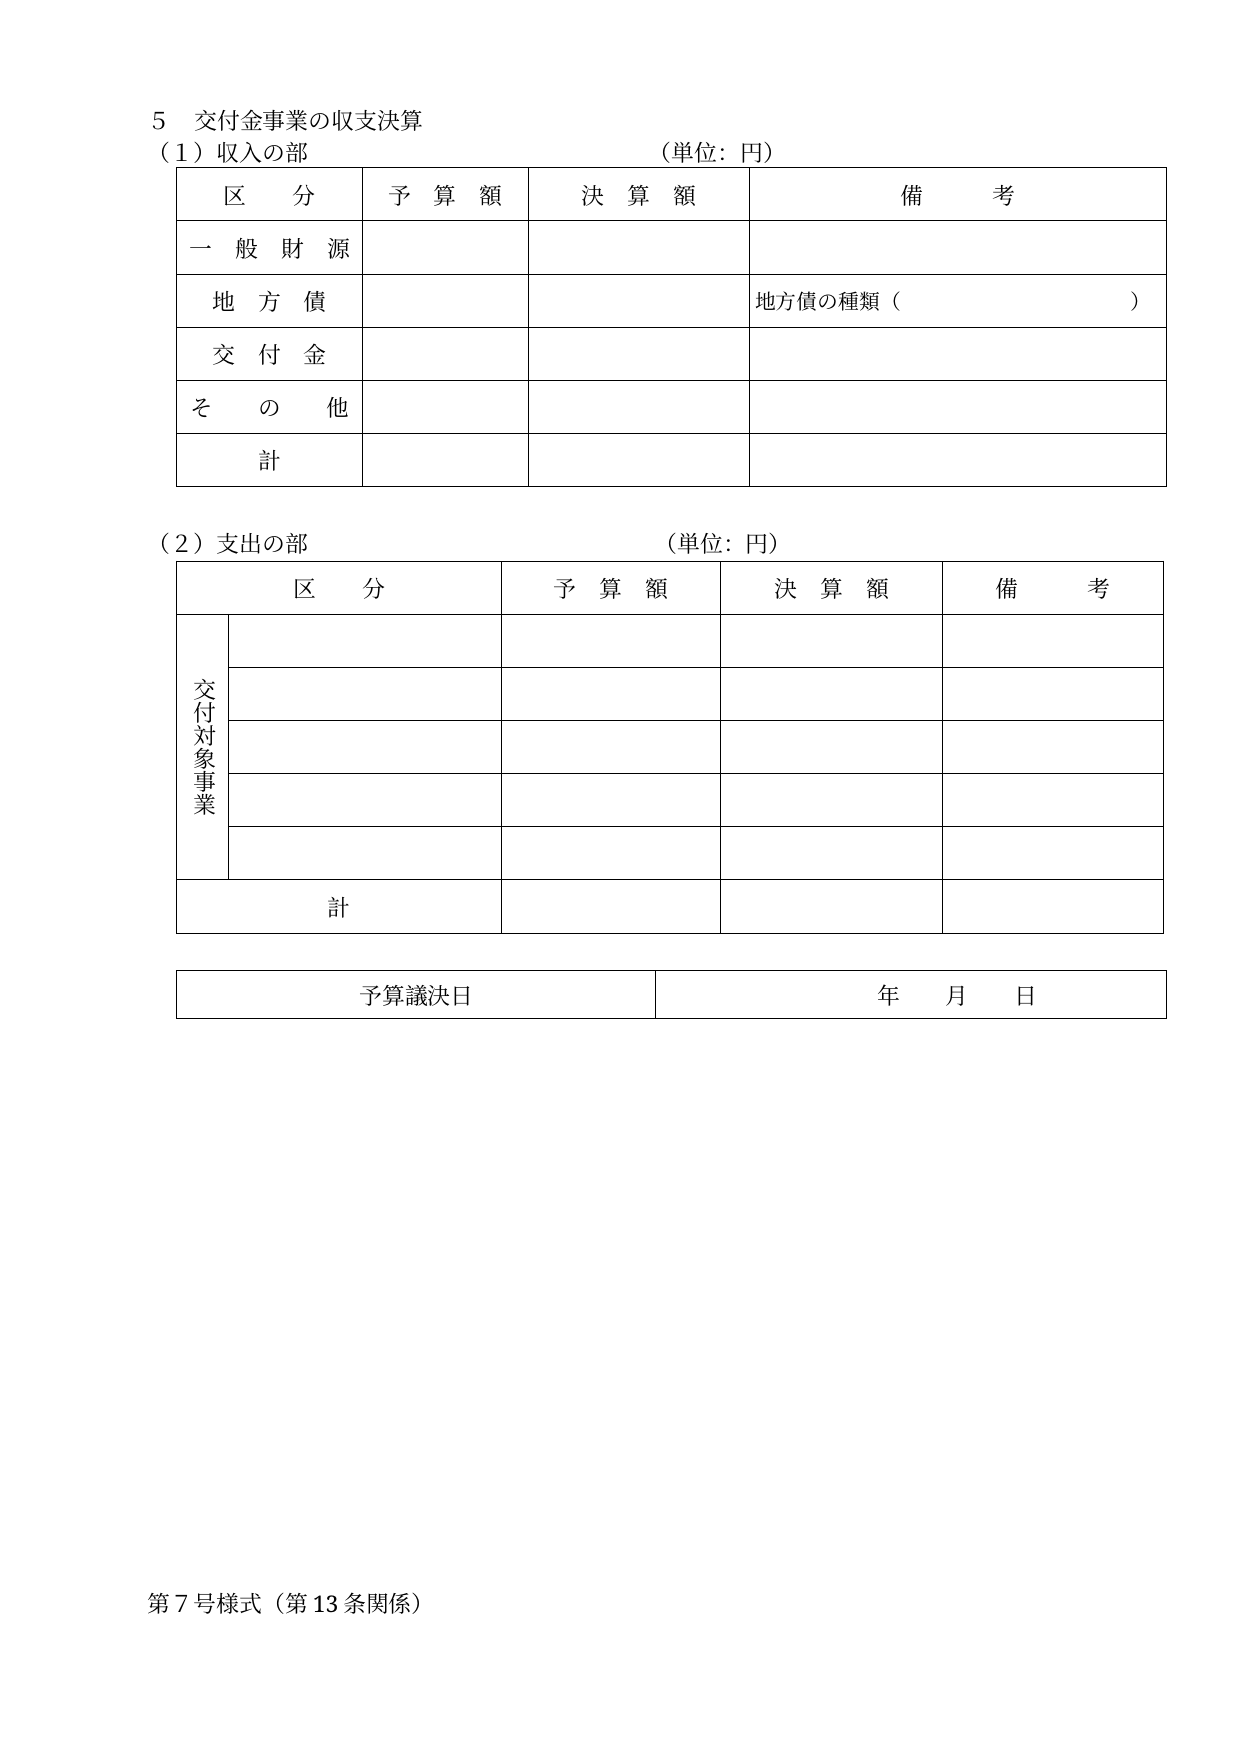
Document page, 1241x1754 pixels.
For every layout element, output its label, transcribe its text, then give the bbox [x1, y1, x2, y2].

table_cell 一 般 財 源 [177, 221, 362, 273]
table_cell [363, 434, 528, 486]
table_cell [943, 721, 1163, 773]
table_cell [529, 381, 749, 433]
text （１）収入の部 （単位：円） [148, 136, 1092, 167]
table_cell [229, 827, 501, 879]
table_cell [363, 381, 528, 433]
table_header 年 月 日 [656, 971, 1166, 1017]
table_cell [721, 668, 942, 720]
table_cell [943, 615, 1163, 667]
table_cell [943, 827, 1163, 879]
table_cell [721, 827, 942, 879]
table_cell [229, 615, 501, 667]
table_cell そ の 他 [177, 381, 362, 433]
table_header 予 算 額 [363, 168, 528, 220]
table_cell [363, 328, 528, 380]
table_cell [721, 880, 942, 932]
table_cell [750, 381, 1166, 433]
table_cell 計 [177, 880, 501, 932]
table_cell [721, 721, 942, 773]
table_cell [363, 221, 528, 273]
table_header 備 考 [750, 168, 1166, 220]
table_cell [502, 774, 720, 826]
table_cell [529, 275, 749, 327]
table_header 決 算 額 [721, 562, 942, 614]
table_cell 地方債 [177, 275, 362, 327]
table_cell 計 [177, 434, 362, 486]
table_cell [750, 221, 1166, 273]
table_cell [529, 434, 749, 486]
text （２）支出の部 （単位：円） [148, 524, 1092, 561]
table_cell [229, 721, 501, 773]
table_cell [750, 434, 1166, 486]
text ５ 交付金事業の収支決算 [148, 105, 1092, 136]
table_cell [943, 774, 1163, 826]
table_header 予算議決日 [177, 971, 655, 1017]
table_header 区 分 [177, 168, 362, 220]
table_cell [229, 774, 501, 826]
table_cell [529, 328, 749, 380]
table_cell [943, 880, 1163, 932]
table_cell 地方債の種類（ ） [750, 275, 1166, 327]
table_cell [943, 668, 1163, 720]
table_cell [502, 615, 720, 667]
table_cell 交付金 [177, 328, 362, 380]
table_cell [229, 668, 501, 720]
table_header 区 分 [177, 562, 501, 614]
table_cell [363, 275, 528, 327]
table_cell [502, 721, 720, 773]
table_cell [721, 615, 942, 667]
table_cell [502, 880, 720, 932]
table_cell [750, 328, 1166, 380]
table_header 予 算 額 [502, 562, 720, 614]
table_cell [502, 668, 720, 720]
table_cell [721, 774, 942, 826]
text 第７号様式（第13条関係） [148, 1584, 1092, 1621]
table_header 備 考 [943, 562, 1163, 614]
table_cell [502, 827, 720, 879]
table_header 決 算 額 [529, 168, 749, 220]
table_cell 交付対象事業 [177, 615, 228, 879]
table_cell [529, 221, 749, 273]
